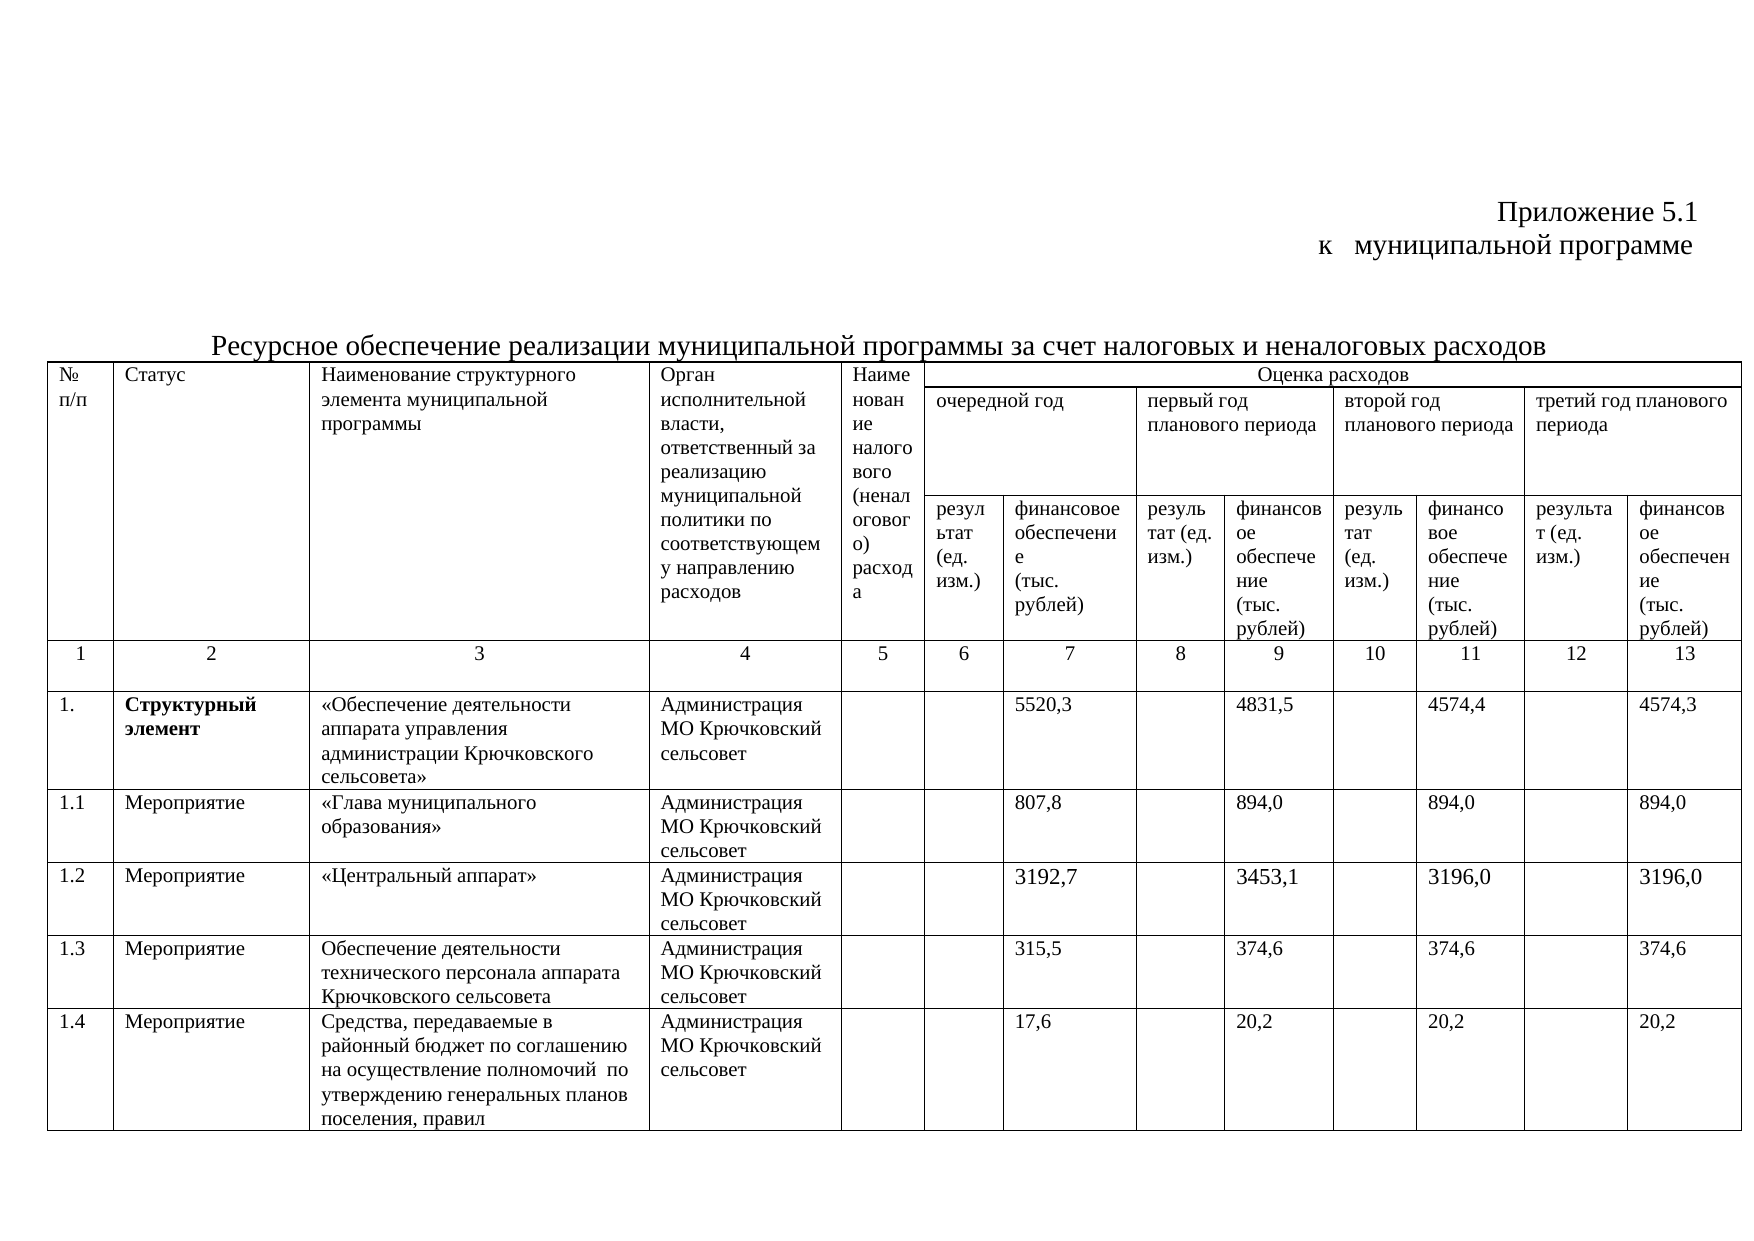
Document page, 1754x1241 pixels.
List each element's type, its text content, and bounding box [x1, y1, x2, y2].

table_cell 5 [842, 641, 924, 691]
table_cell 17,6 [1004, 1009, 1136, 1129]
table_cell 8 [1137, 641, 1224, 691]
table_cell 20,2 [1225, 1009, 1333, 1129]
table_cell 20,2 [1628, 1009, 1741, 1129]
table_cell Администрация МО Крючковский сельсовет [650, 936, 841, 1008]
text Приложение 5.1 [59, 194, 1698, 227]
text к муниципальной программе [59, 227, 1698, 261]
table_cell [842, 692, 924, 788]
table_cell финансовое обеспечение (тыс. рублей) [1225, 496, 1333, 640]
table_cell 6 [925, 641, 1003, 691]
table_cell 9 [1225, 641, 1333, 691]
table_header Наименование налогового (неналогового) расхода [842, 363, 924, 640]
table_cell финансовое обеспечение (тыс. рублей) [1628, 496, 1741, 640]
table_cell 3 [310, 641, 649, 691]
table_cell [925, 863, 1003, 935]
table_cell [1525, 863, 1627, 935]
table_cell 3196,0 [1628, 863, 1741, 935]
table_cell 894,0 [1628, 790, 1741, 862]
table_cell результат (ед. изм.) [1137, 496, 1224, 640]
table_cell [1334, 790, 1416, 862]
table_cell [925, 692, 1003, 788]
table_header Оценка расходов [925, 363, 1741, 386]
table_cell 3196,0 [1417, 863, 1524, 935]
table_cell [310, 1009, 649, 1129]
table_cell финансовое обеспечение (тыс. рублей) [1004, 496, 1136, 640]
table_cell 3453,1 [1225, 863, 1333, 935]
table_cell финансовое обеспечение (тыс. рублей) [1417, 496, 1524, 640]
table_cell [1525, 790, 1627, 862]
table_cell [1334, 1009, 1416, 1129]
table_cell [842, 1009, 924, 1129]
table_cell 3192,7 [1004, 863, 1136, 935]
table_cell 894,0 [1417, 790, 1524, 862]
table_cell Структурный элемент [114, 692, 309, 788]
table_cell очередной год [925, 388, 1136, 494]
table_cell 1.3 [48, 936, 113, 1008]
table_header Наименование структурного элемента муниципальной программы [310, 363, 649, 640]
table_cell 12 [1525, 641, 1627, 691]
table_cell Мероприятие [114, 936, 309, 1008]
table_cell 4831,5 [1225, 692, 1333, 788]
table_cell 13 [1628, 641, 1741, 691]
table_cell [1137, 863, 1224, 935]
table_cell Администрация МО Крючковский сельсовет [650, 692, 841, 788]
table_cell [1525, 936, 1627, 1008]
table_cell 315,5 [1004, 936, 1136, 1008]
table_cell 5520,3 [1004, 692, 1136, 788]
table_cell [1137, 1009, 1224, 1129]
table_cell 374,6 [1417, 936, 1524, 1008]
table_cell [1137, 936, 1224, 1008]
table_cell [842, 936, 924, 1008]
table_cell 4574,3 [1628, 692, 1741, 788]
table_cell «Обеспечение деятельности аппарата управления администрации Крючковского сельсовета» [310, 692, 649, 788]
table_cell [1334, 692, 1416, 788]
table_cell Мероприятие [114, 863, 309, 935]
table_cell 894,0 [1225, 790, 1333, 862]
table_cell 1.2 [48, 863, 113, 935]
table_cell [1137, 692, 1224, 788]
table_cell [925, 936, 1003, 1008]
table_cell 4 [650, 641, 841, 691]
table_cell 4574,4 [1417, 692, 1524, 788]
table_cell [1334, 863, 1416, 935]
table_cell 1. [48, 692, 113, 788]
table_cell 7 [1004, 641, 1136, 691]
table_cell 374,6 [1628, 936, 1741, 1008]
table_cell 1.1 [48, 790, 113, 862]
table_cell [925, 790, 1003, 862]
table_header Статус [114, 363, 309, 640]
table_cell результат (ед. изм.) [1334, 496, 1416, 640]
table_header Орган исполнительной власти, ответственный за реализацию муниципальной политики по соответствующему направлению расходов [650, 363, 841, 640]
table_cell Мероприятие [114, 790, 309, 862]
table_cell 10 [1334, 641, 1416, 691]
table_cell 11 [1417, 641, 1524, 691]
table_cell [1334, 936, 1416, 1008]
table_cell Администрация МО Крючковский сельсовет [650, 863, 841, 935]
table_cell «Глава муниципального образования» [310, 790, 649, 862]
table_cell 2 [114, 641, 309, 691]
table_cell [925, 1009, 1003, 1129]
table_cell Обеспечение деятельности технического персонала аппарата Крючковского сельсовета [310, 936, 649, 1008]
table_cell первый год планового периода [1137, 388, 1333, 494]
table_cell Мероприятие [114, 1009, 309, 1129]
table_cell [842, 863, 924, 935]
table_header № п/п [48, 363, 113, 640]
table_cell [650, 1009, 841, 1129]
table_cell третий год планового периода [1525, 388, 1741, 494]
table_cell [842, 790, 924, 862]
table_cell 1.4 [48, 1009, 113, 1129]
text Ресурсное обеспечение реализации муниципальной программы за счет налоговых и неналоговых расходов [59, 328, 1698, 361]
table_cell второй год планового периода [1334, 388, 1524, 494]
table_cell 374,6 [1225, 936, 1333, 1008]
table_cell 20,2 [1417, 1009, 1524, 1129]
table_cell результат (ед. изм.) [1525, 496, 1627, 640]
table_cell результат (ед. изм.) [925, 496, 1003, 640]
table_cell [1137, 790, 1224, 862]
table_cell [1525, 1009, 1627, 1129]
table_cell Администрация МО Крючковский сельсовет [650, 790, 841, 862]
table_cell [1525, 692, 1627, 788]
table_cell «Центральный аппарат» [310, 863, 649, 935]
table_cell 1 [48, 641, 113, 691]
table_cell 807,8 [1004, 790, 1136, 862]
